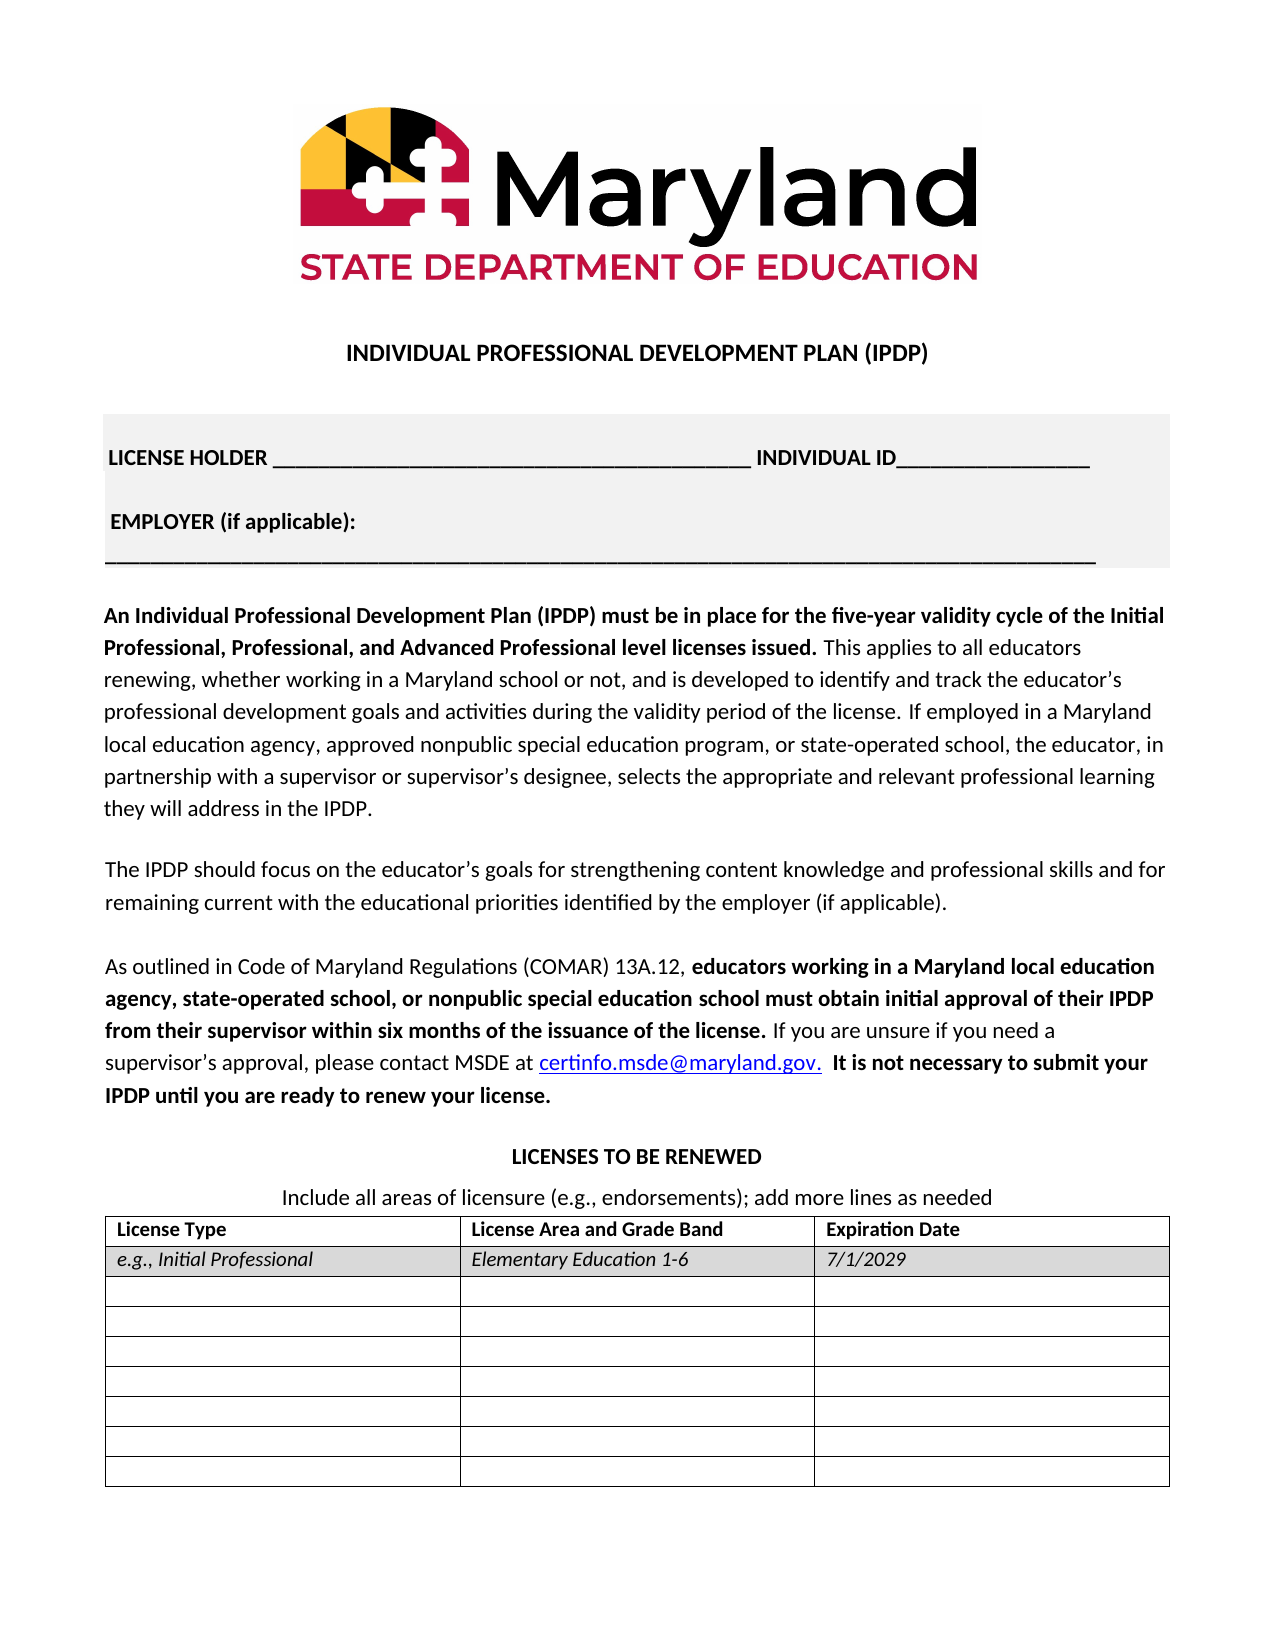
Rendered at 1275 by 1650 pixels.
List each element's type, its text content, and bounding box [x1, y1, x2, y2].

table_header License Type [106, 1217, 460, 1246]
table_cell [815, 1427, 1169, 1456]
text As outlined in Code of Maryland Regulations (COMAR) 13A.12, educators working in a Maryland local education agency, state-operated school, or nonpublic special education school must obtain initial approval of their IPDP from their supervisor within six months of the issuance of the license. If you are unsure if you need a supervisor’s approval, please contact MSDE at certinfo.msde@maryland.gov. It is not necessary to submit your IPDP until you are ready to renew your license. [105, 952, 1170, 1109]
table_cell [106, 1277, 460, 1306]
table_cell 7/1/2029 [815, 1247, 1169, 1276]
table_cell [815, 1457, 1169, 1486]
table_cell [106, 1337, 460, 1366]
table_header License Area and Grade Band [461, 1217, 814, 1246]
text Include all areas of licensure (e.g., endorsements); add more lines as needed [105, 1183, 1170, 1211]
text The IPDP should focus on the educator’s goals for strengthening content knowledge and professional skills and for remaining current with the educational priorities identified by the employer (if applicable). [105, 855, 1170, 916]
table_cell [461, 1277, 814, 1306]
table_header Expiration Date [815, 1217, 1169, 1246]
text EMPLOYER (if applicable): _______________________________________________________________________________________ [105, 507, 1170, 568]
table_cell [106, 1397, 460, 1426]
table_cell [106, 1427, 460, 1456]
text LICENSE HOLDER __________________________________________ INDIVIDUAL ID_________________ [103, 443, 1170, 471]
table_cell [815, 1397, 1169, 1426]
subtitle INDIVIDUAL PROFESSIONAL DEVELOPMENT PLAN (IPDP) [105, 337, 1170, 368]
table_cell [815, 1307, 1169, 1336]
table_cell [106, 1307, 460, 1336]
table_cell e.g., Initial Professional [106, 1247, 460, 1276]
subtitle LICENSES TO BE RENEWED [103, 1142, 1170, 1170]
table_cell [461, 1427, 814, 1456]
table_cell [461, 1367, 814, 1396]
text An Individual Professional Development Plan (IPDP) must be in place for the five-year validity cycle of the Initial Professional, Professional, and Advanced Professional level licenses issued. This applies to all educators renewing, whether working in a Maryland school or not, and is developed to identify and track the educator’s professional development goals and activities during the validity period of the license. If employed in a Maryland local education agency, approved nonpublic special education program, or state-operated school, the educator, in partnership with a supervisor or supervisor’s designee, selects the appropriate and relevant professional learning they will address in the IPDP. [103, 601, 1170, 822]
table_cell [106, 1457, 460, 1486]
table_cell [461, 1457, 814, 1486]
table_cell [461, 1397, 814, 1426]
table_cell [461, 1337, 814, 1366]
table_cell Elementary Education 1-6 [461, 1247, 814, 1276]
table_cell [815, 1367, 1169, 1396]
picture [293, 104, 982, 284]
table_cell [461, 1307, 814, 1336]
table_cell [815, 1277, 1169, 1306]
table_cell [815, 1337, 1169, 1366]
table_cell [106, 1367, 460, 1396]
